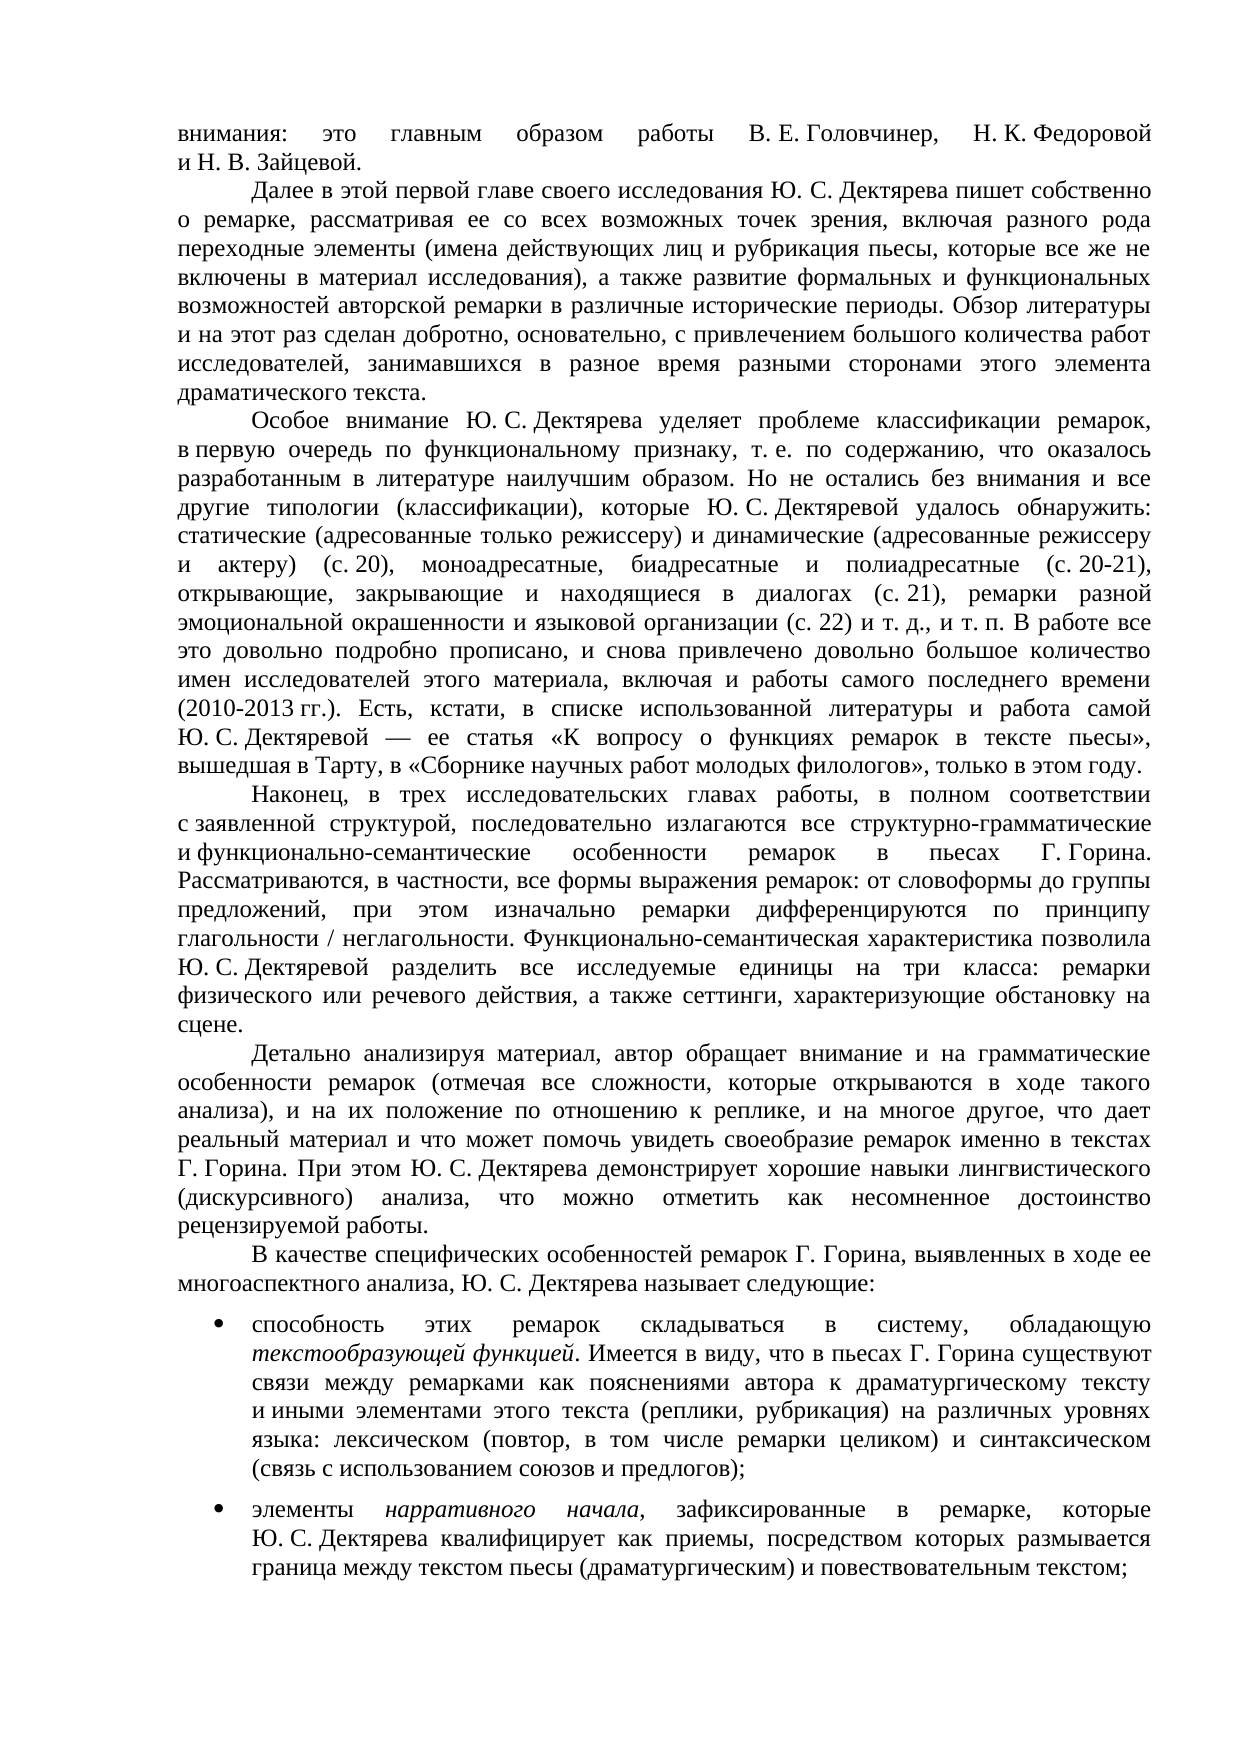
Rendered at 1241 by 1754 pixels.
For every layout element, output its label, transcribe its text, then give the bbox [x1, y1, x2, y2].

text Далее в этой первой главе своего исследования Ю. С. Дектярева пишет собственно о ремарке, рассматривая ее со всех возможных точек зрения, включая разного рода переходные элементы (имена действующих лиц и рубрикация пьесы, которые все же не включены в материал исследования), а также развитие формальных и функциональных возможностей авторской ремарки в различные исторические периоды. Обзор литературы и на этот раз сделан добротно, основательно, с привлечением большого количества работ исследователей, занимавшихся в разное время разными сторонами этого элемента драматического текста. [177, 176, 1152, 406]
list элементы нарративного начала, зафиксированные в ремарке, которые Ю. С. Дектярева квалифицирует как приемы, посредством которых размывается граница между текстом пьесы (драматургическим) и повествовательным текстом; [214, 1494, 1152, 1581]
text Особое внимание Ю. С. Дектярева уделяет проблеме классификации ремарок, в первую очередь по функциональному признаку, т. е. по содержанию, что оказалось разработанным в литературе наилучшим образом. Но не остались без внимания и все другие типологии (классификации), которые Ю. С. Дектяревой удалось обнаружить: статические (адресованные только режиссеру) и динамические (адресованные режиссеру и актеру) (с. 20), моноадресатные, биадресатные и полиадресатные (с. 20-21), открывающие, закрывающие и находящиеся в диалогах (с. 21), ремарки разной эмоциональной окрашенности и языковой организации (с. 22) и т. д., и т. п. В работе все это довольно подробно прописано, и снова привлечено довольно большое количество имен исследователей этого материала, включая и работы самого последнего времени (2010-2013 гг.). Есть, кстати, в списке использованной литературы и работа самой Ю. С. Дектяревой — ее статья «К вопросу о функциях ремарок в тексте пьесы», вышедшая в Тарту, в «Сборнике научных работ молодых филологов», только в этом году. [177, 406, 1152, 779]
text Детально анализируя материал, автор обращает внимание и на грамматические особенности ремарок (отмечая все сложности, которые открываются в ходе такого анализа), и на их положение по отношению к реплике, и на многое другое, что дает реальный материал и что может помочь увидеть своеобразие ремарок именно в текстах Г. Горина. При этом Ю. С. Дектярева демонстрирует хорошие навыки лингвистического (дискурсивного) анализа, что можно отметить как несомненное достоинство рецензируемой работы. [177, 1038, 1152, 1239]
text В качестве специфических особенностей ремарок Г. Горина, выявленных в ходе ее многоаспектного анализа, Ю. С. Дектярева называет следующие: [177, 1239, 1152, 1297]
list способность этих ремарок складываться в систему, обладающую текстообразующей функцией. Имеется в виду, что в пьесах Г. Горина существуют связи между ремарками как пояснениями автора к драматургическому тексту и иными элементами этого текста (реплики, рубрикация) на различных уровнях языка: лексическом (повтор, в том числе ремарки целиком) и синтаксическом (связь с использованием союзов и предлогов); [214, 1309, 1152, 1482]
text Наконец, в трех исследовательских главах работы, в полном соответствии с заявленной структурой, последовательно излагаются все структурно-грамматические и функционально-семантические особенности ремарок в пьесах Г. Горина. Рассматриваются, в частности, все формы выражения ремарок: от словоформы до группы предложений, при этом изначально ремарки дифференцируются по принципу глагольности / неглагольности. Функционально-семантическая характеристика позволила Ю. С. Дектяревой разделить все исследуемые единицы на три класса: ремарки физического или речевого действия, а также сеттинги, характеризующие обстановку на сцене. [177, 779, 1152, 1038]
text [177, 118, 1152, 176]
